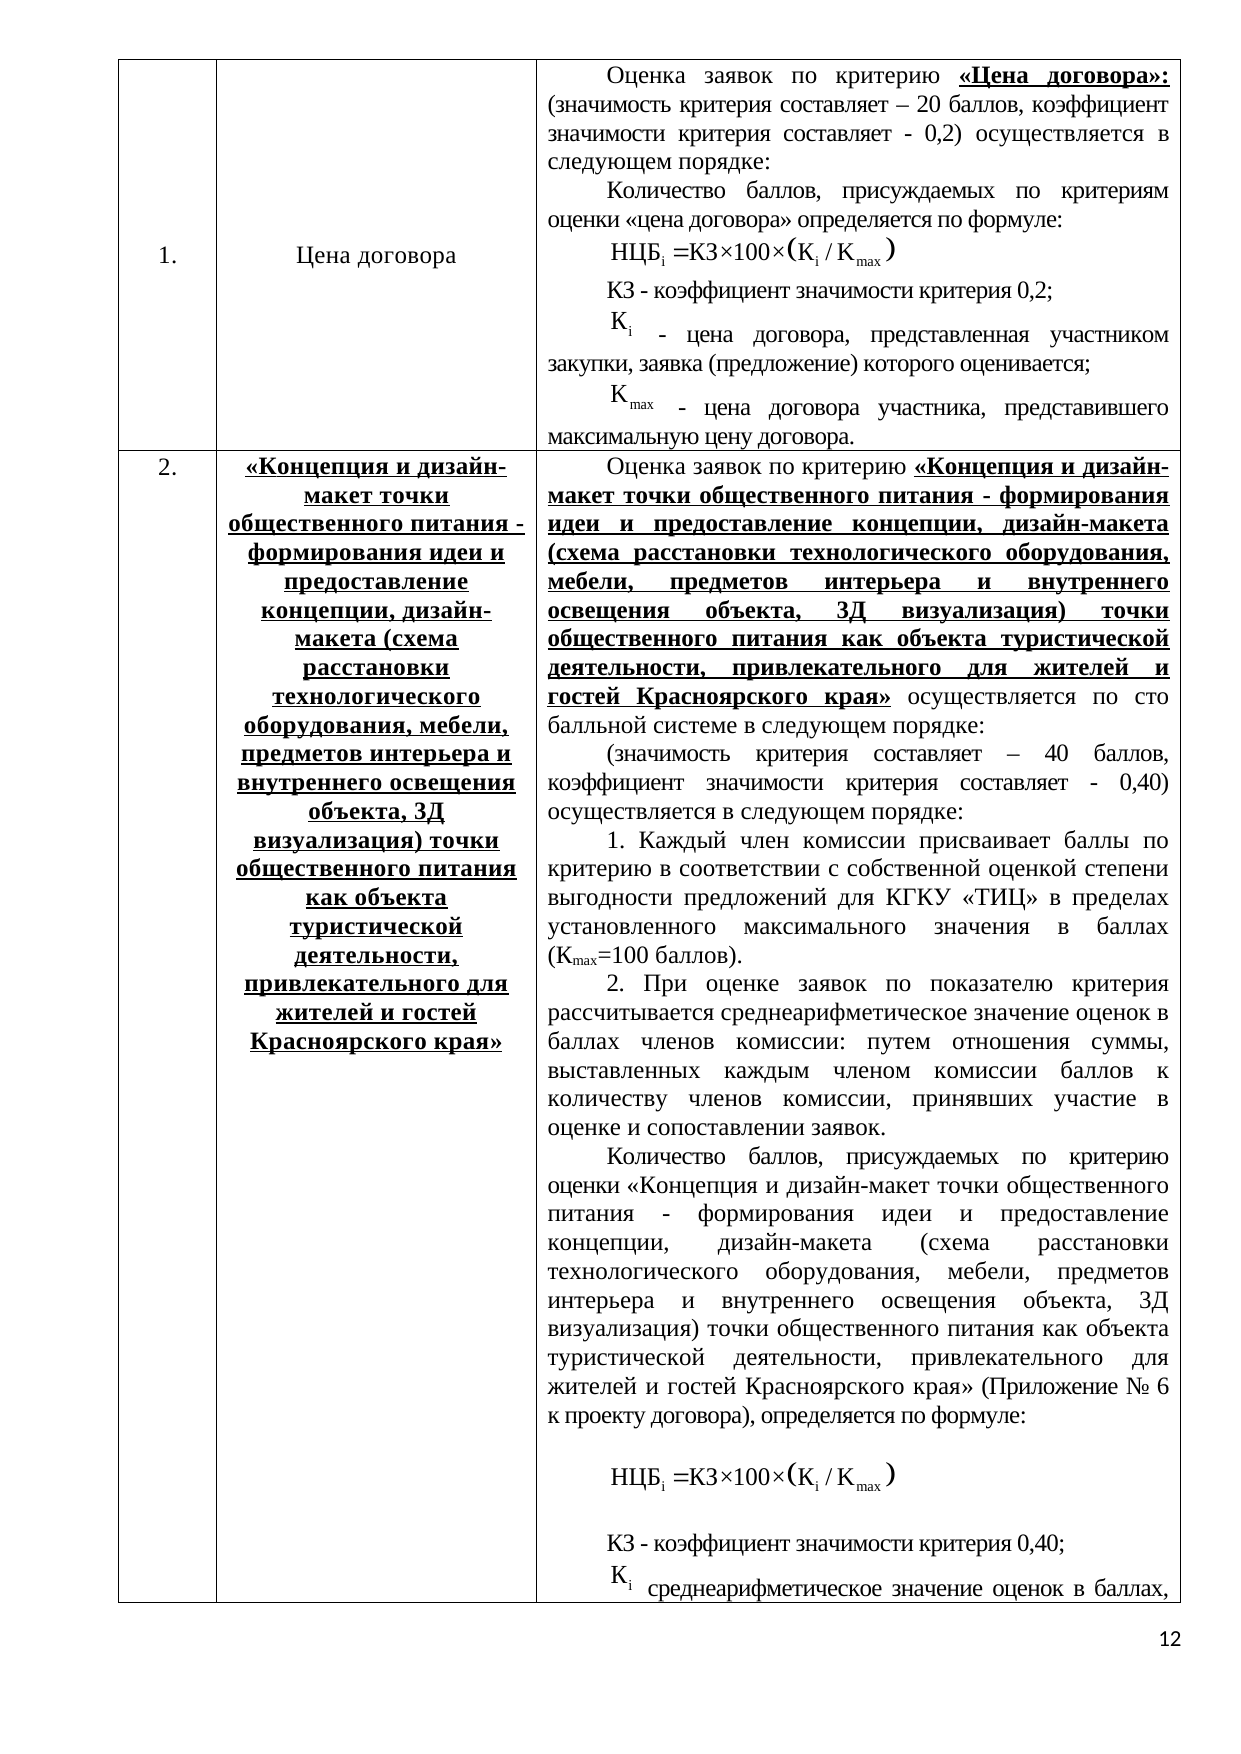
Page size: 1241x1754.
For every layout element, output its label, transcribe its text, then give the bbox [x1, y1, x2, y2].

table_cell 1. [119, 60, 216, 450]
table_cell Цена договора [217, 60, 536, 450]
table_cell 2. [119, 451, 216, 1602]
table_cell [217, 451, 536, 1602]
table_cell Оценка заявок по критерию «Цена договора»: (значимость критерия составляет – 20 баллов, коэффициент значимости критерия составляет - 0,2) осуществляется в следующем порядке: Количество баллов, присуждаемых по критериям оценки «цена договора» определяется по формуле: КЗ - коэффициент значимости критерия 0,2; - цена договора, представленная участником закупки, заявка (предложение) которого оценивается; - цена договора участника, представившего максимальную цену договора. [537, 60, 1180, 450]
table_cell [537, 451, 1180, 1602]
